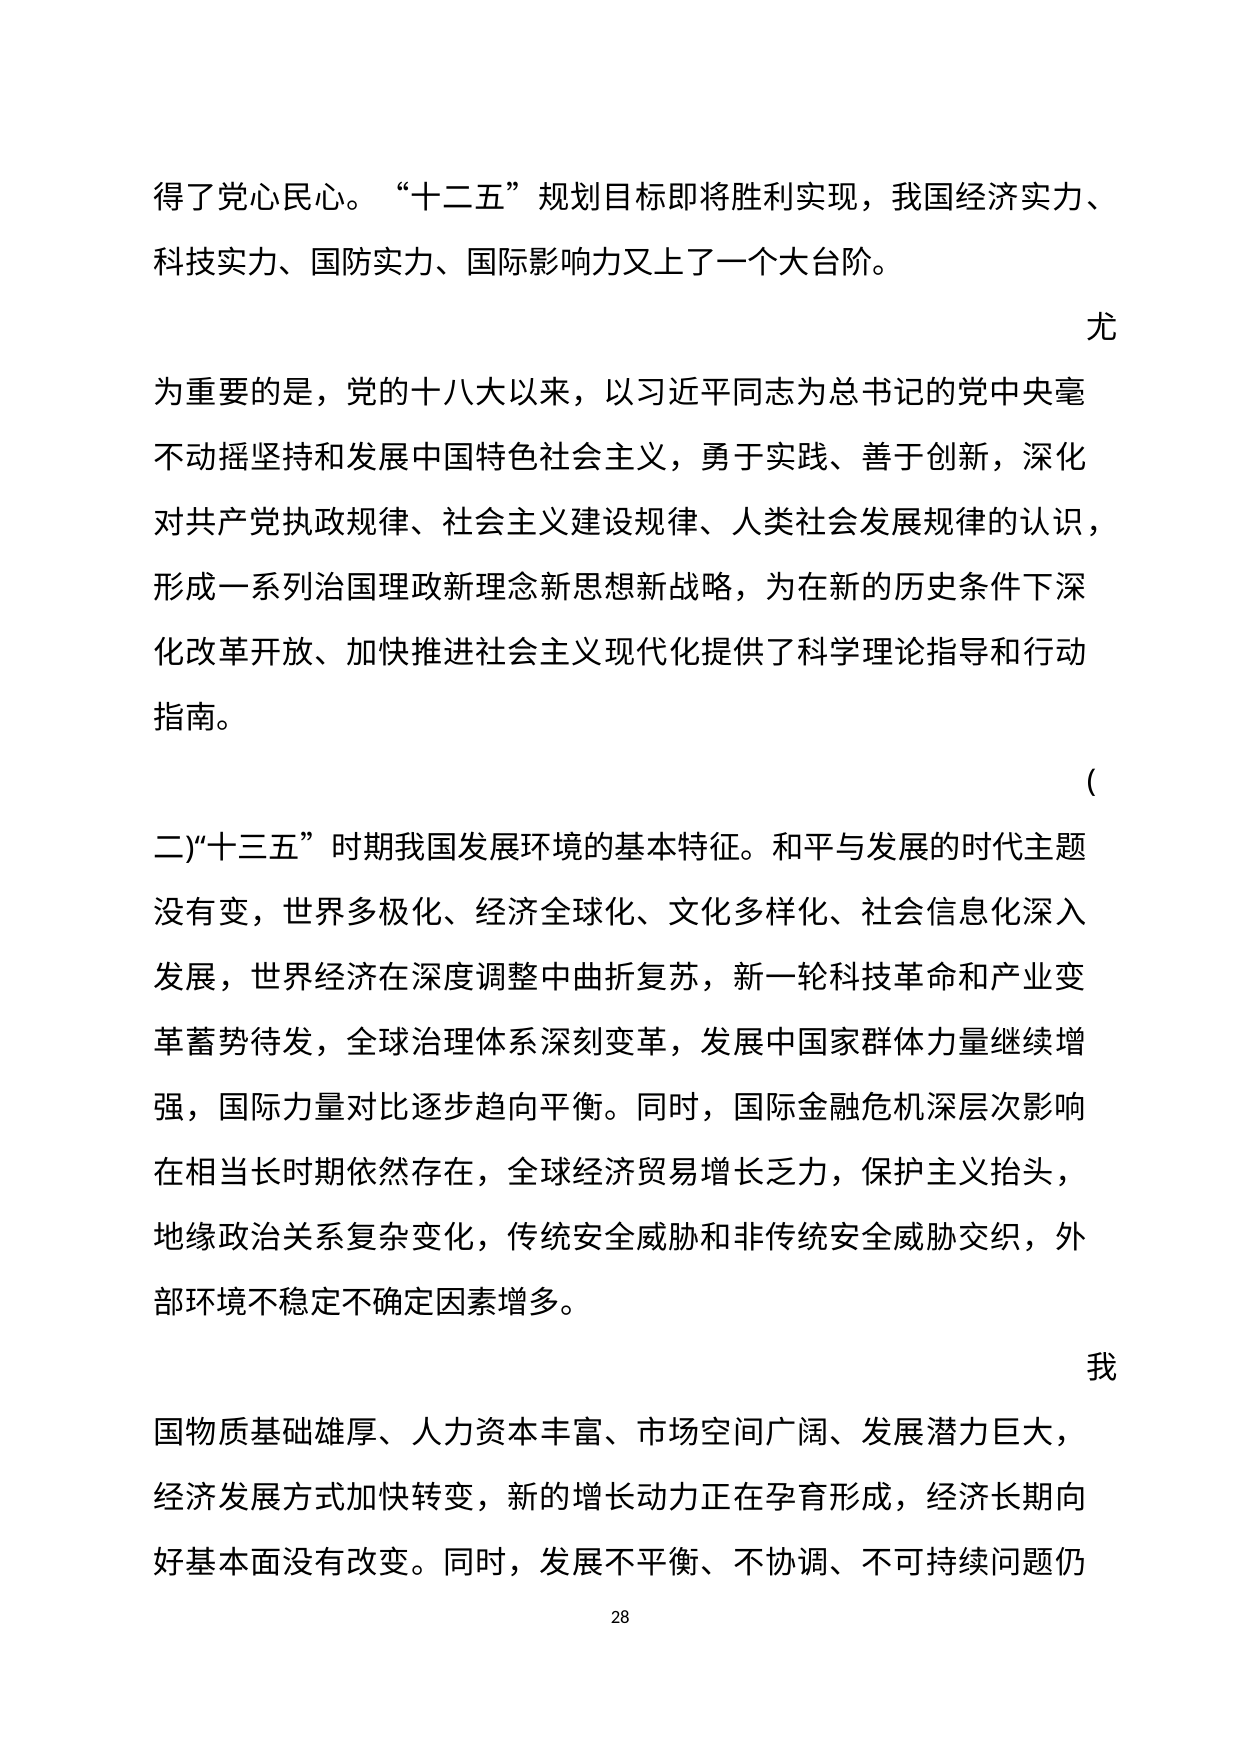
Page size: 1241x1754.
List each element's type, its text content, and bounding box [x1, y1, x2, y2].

text (二)“十三五”时期我国发展环境的基本特征。和平与发展的时代主题没有变，世界多极化、经济全球化、文化多样化、社会信息化深入发展，世界经济在深度调整中曲折复苏，新一轮科技革命和产业变革蓄势待发，全球治理体系深刻变革，发展中国家群体力量继续增强，国际力量对比逐步趋向平衡。同时，国际金融危机深层次影响在相当长时期依然存在，全球经济贸易增长乏力，保护主义抬头，地缘政治关系复杂变化，传统安全威胁和非传统安全威胁交织，外部环境不稳定不确定因素增多。 [153, 747, 1087, 1332]
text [153, 162, 1087, 292]
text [153, 1332, 1087, 1592]
text 尤为重要的是，党的十八大以来，以习近平同志为总书记的党中央毫不动摇坚持和发展中国特色社会主义，勇于实践、善于创新，深化对共产党执政规律、社会主义建设规律、人类社会发展规律的认识，形成一系列治国理政新理念新思想新战略，为在新的历史条件下深化改革开放、加快推进社会主义现代化提供了科学理论指导和行动指南。 [153, 292, 1087, 747]
